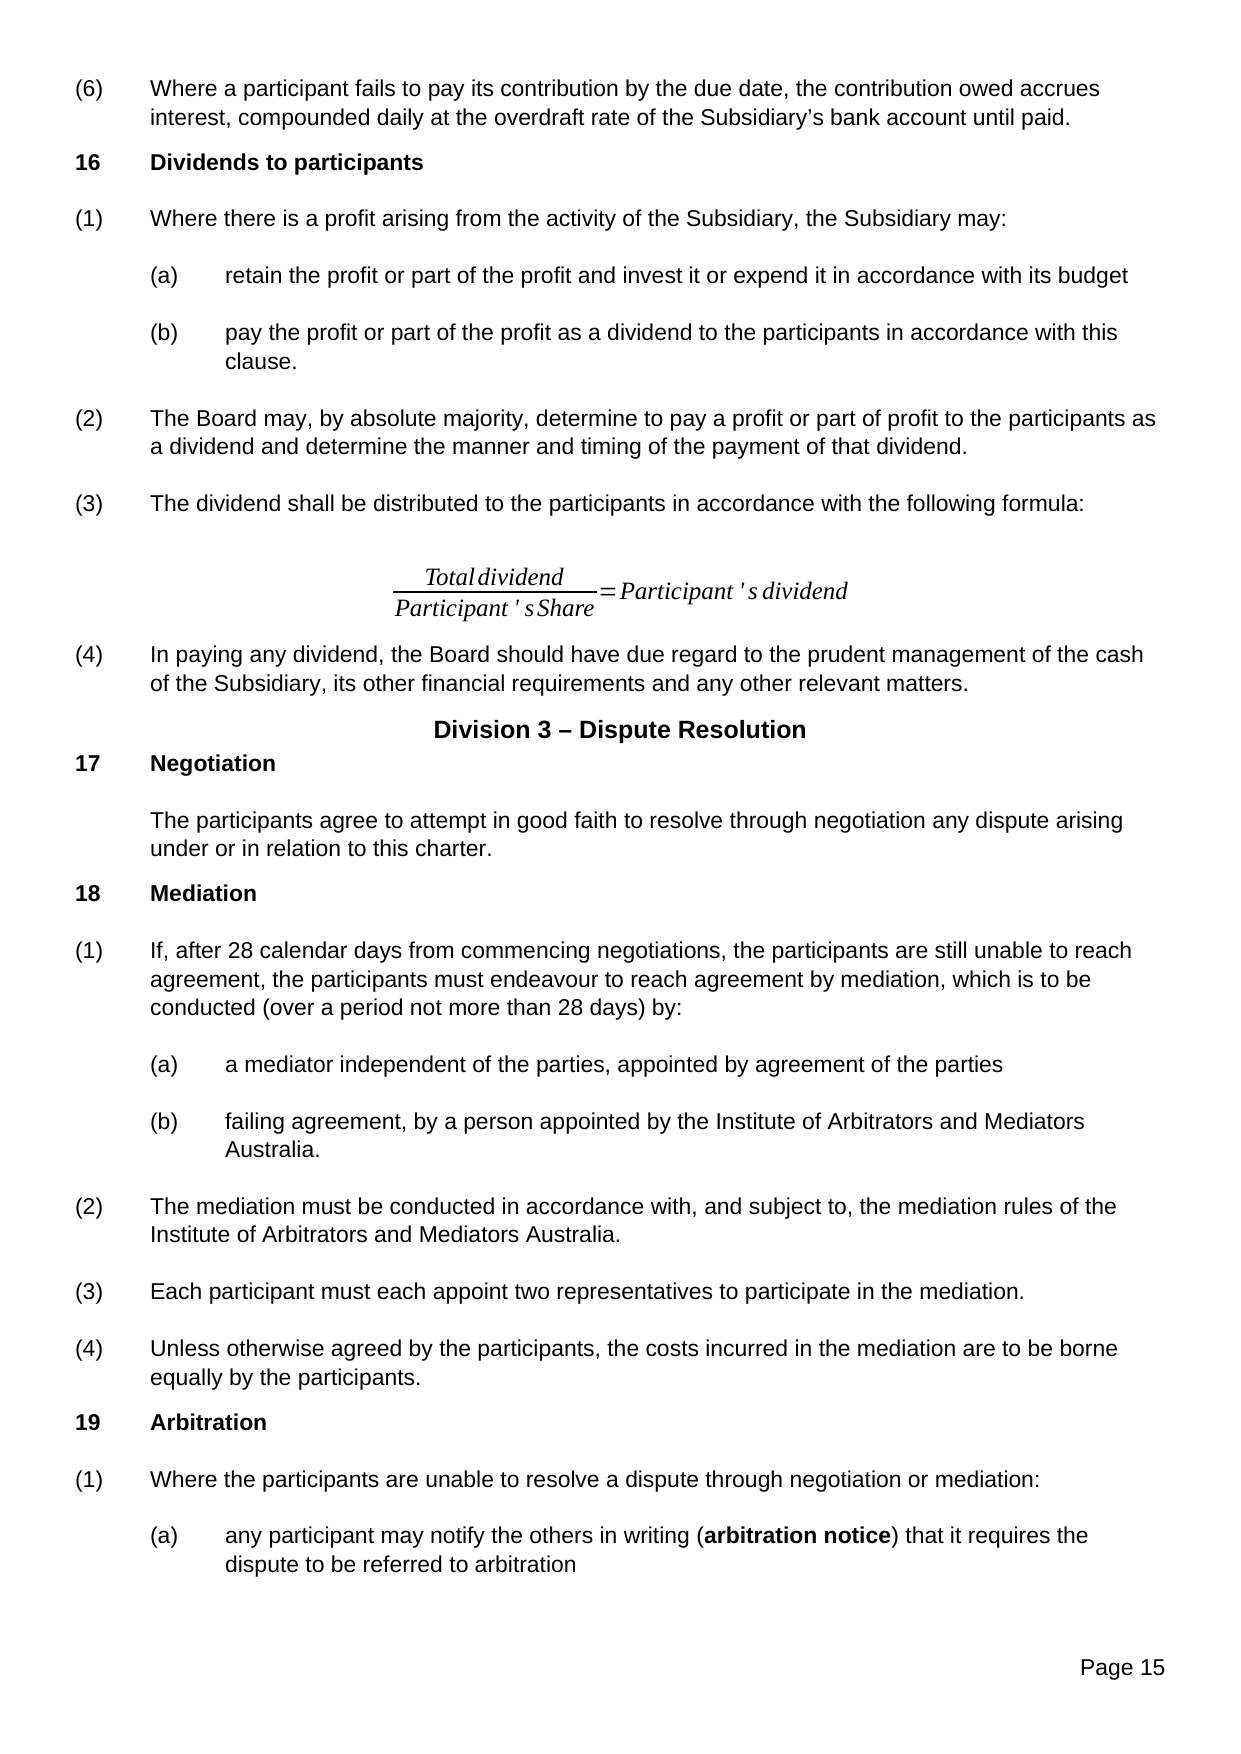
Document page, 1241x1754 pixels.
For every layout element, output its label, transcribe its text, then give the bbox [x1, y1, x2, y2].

list If, after 28 calendar days from commencing negotiations, the participants are still unable to reach agreement, the participants must endeavour to reach agreement by mediation, which is to be conducted (over a period not more than 28 days) by: [75, 937, 1165, 1020]
list The dividend shall be distributed to the participants in accordance with the following formula: [75, 490, 1165, 516]
list Where the participants are unable to resolve a dispute through negotiation or mediation: [75, 1466, 1165, 1492]
list a mediator independent of the parties, appointed by agreement of the parties [150, 1051, 1165, 1077]
subtitle Dividends to participants [75, 148, 1165, 203]
subtitle Division 3 – Dispute Resolution [75, 714, 1165, 743]
list failing agreement, by a person appointed by the Institute of Arbitrators and Mediators Australia. [150, 1108, 1165, 1162]
list pay the profit or part of the profit as a dividend to the participants in accordance with this clause. [150, 319, 1165, 374]
list Each participant must each appoint two representatives to participate in the mediation. [75, 1278, 1165, 1305]
list The mediation must be conducted in accordance with, and subject to, the mediation rules of the Institute of Arbitrators and Mediators Australia. [75, 1193, 1165, 1248]
subtitle Arbitration [75, 1409, 1165, 1463]
list Unless otherwise agreed by the participants, the costs incurred in the mediation are to be borne equally by the participants. [75, 1335, 1165, 1390]
list The Board may, by absolute majority, determine to pay a profit or part of profit to the participants as a dividend and determine the manner and timing of the payment of that dividend. [75, 404, 1165, 459]
text The participants agree to attempt in good faith to resolve through negotiation any dispute arising under or in relation to this charter. [150, 778, 1165, 861]
list any participant may notify the others in writing (arbitration notice) that it requires the dispute to be referred to arbitration [150, 1522, 1165, 1577]
subtitle Negotiation [75, 750, 1165, 776]
list Where there is a profit arising from the activity of the Subsidiary, the Subsidiary may: [75, 205, 1165, 232]
subtitle Mediation [75, 880, 1165, 907]
list retain the profit or part of the profit and invest it or expend it in accordance with its budget [150, 262, 1165, 289]
list Where a participant fails to pay its contribution by the due date, the contribution owed accrues interest, compounded daily at the overdraft rate of the Subsidiary’s bank account until paid. [75, 75, 1165, 130]
list In paying any dividend, the Board should have due regard to the prudent management of the cash of the Subsidiary, its other financial requirements and any other relevant matters. [75, 641, 1165, 696]
